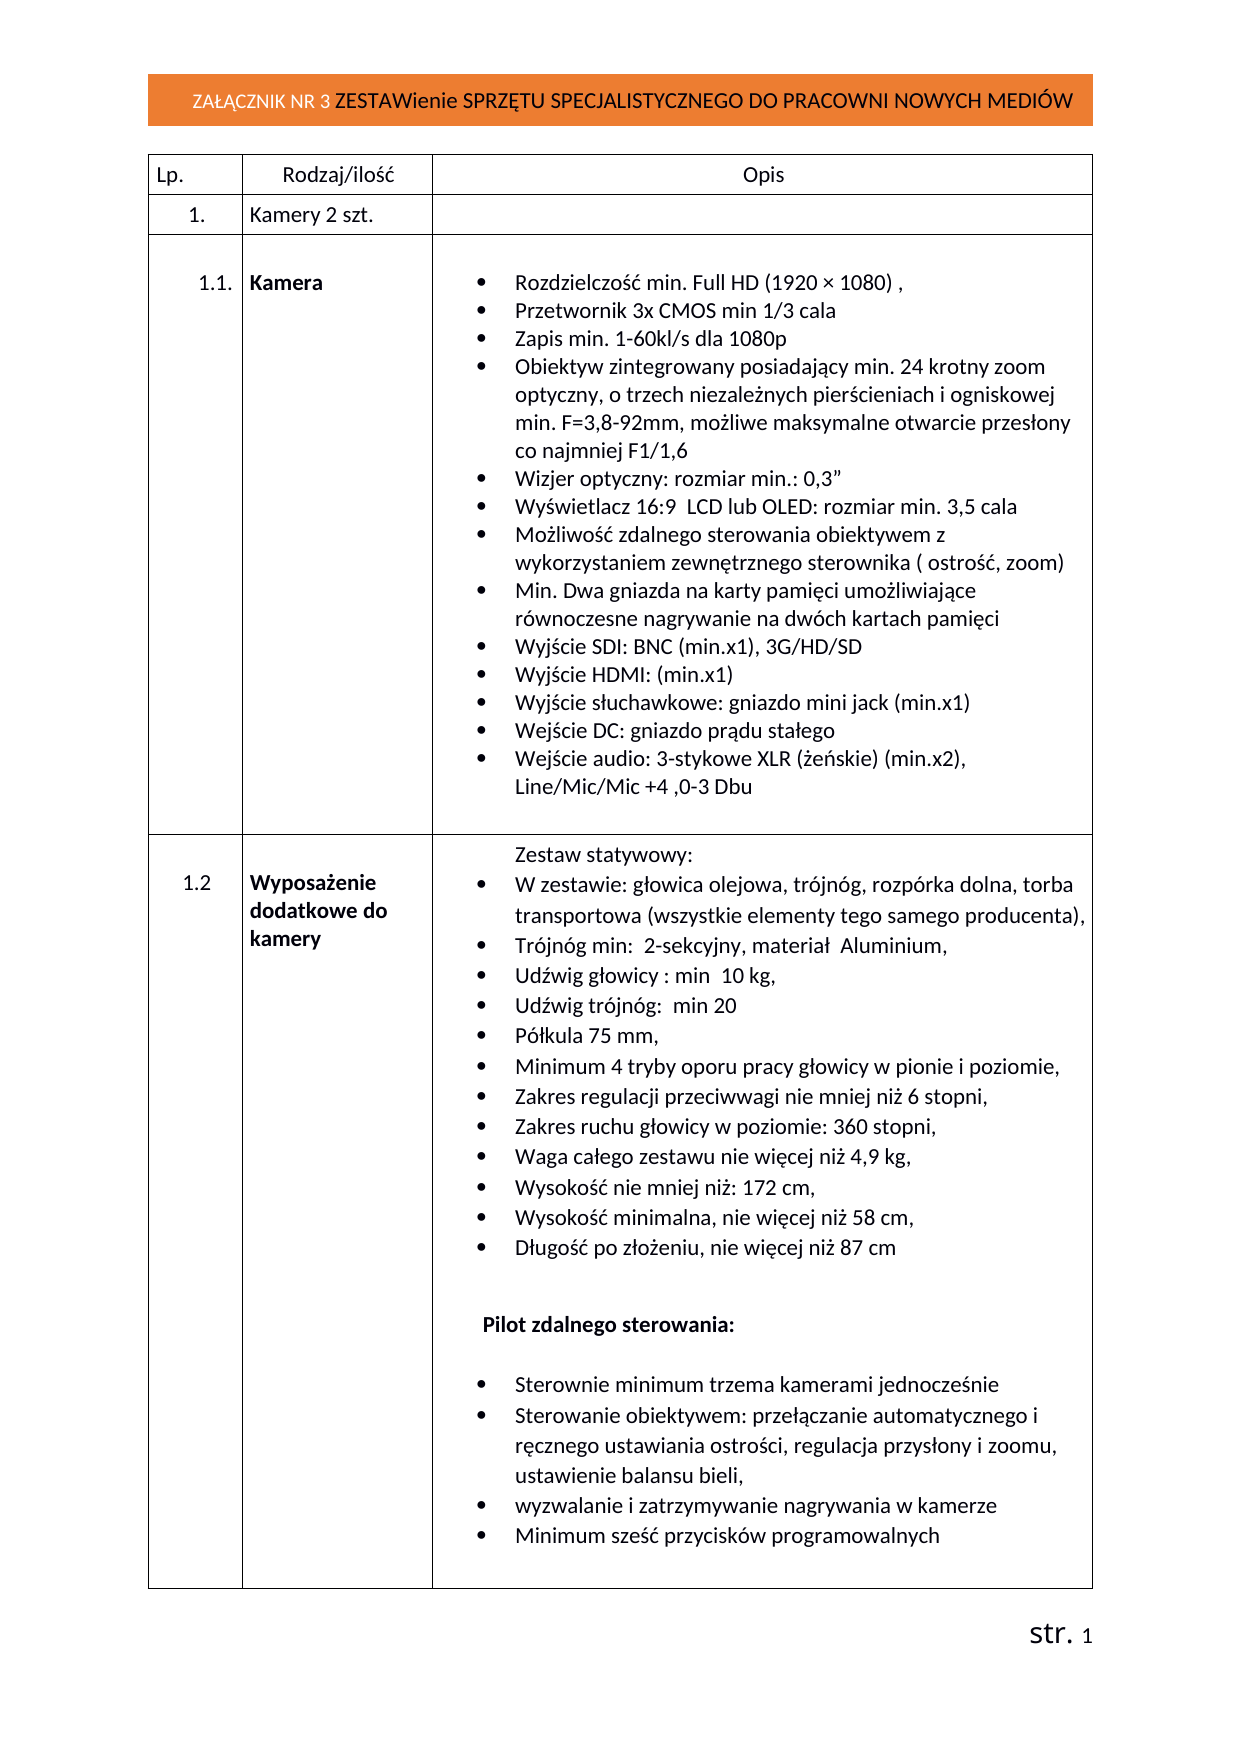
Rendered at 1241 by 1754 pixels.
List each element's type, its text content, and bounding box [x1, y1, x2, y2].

table_header Lp. [149, 155, 242, 194]
table_cell Zestaw statywowy: W zestawie: głowica olejowa, trójnóg, rozpórka dolna, torba transportowa (wszystkie elementy tego samego producenta), Trójnóg min: 2-sekcyjny, materiał Aluminium, Udźwig głowicy : min 10 kg, Udźwig trójnóg: min 20 Półkula 75 mm, Minimum 4 tryby oporu pracy głowicy w pionie i poziomie, Zakres regulacji przeciwwagi nie mniej niż 6 stopni, Zakres ruchu głowicy w poziomie: 360 stopni, Waga całego zestawu nie więcej niż 4,9 kg, Wysokość nie mniej niż: 172 cm, Wysokość minimalna, nie więcej niż 58 cm, Długość po złożeniu, nie więcej niż 87 cm Pilot zdalnego sterowania: Sterownie minimum trzema kamerami jednocześnie Sterowanie obiektywem: przełączanie automatycznego i ręcznego ustawiania ostrości, regulacja przysłony i zoomu, ustawienie balansu bieli, wyzwalanie i zatrzymywanie nagrywania w kamerze Minimum sześć przycisków programowalnych [433, 835, 1092, 1588]
table_cell Kamera [243, 235, 432, 834]
table_cell Rozdzielczość min. Full HD (1920 × 1080) , Przetwornik 3x CMOS min 1/3 cala Zapis min. 1-60kl/s dla 1080p Obiektyw zintegrowany posiadający min. 24 krotny zoom optyczny, o trzech niezależnych pierścieniach i ogniskowej min. F=3,8-92mm, możliwe maksymalne otwarcie przesłony co najmniej F1/1,6 Wizjer optyczny: rozmiar min.: 0,3” Wyświetlacz 16:9 LCD lub OLED: rozmiar min. 3,5 cala Możliwość zdalnego sterowania obiektywem z wykorzystaniem zewnętrznego sterownika ( ostrość, zoom) Min. Dwa gniazda na karty pamięci umożliwiające równoczesne nagrywanie na dwóch kartach pamięci Wyjście SDI: BNC (min.x1), 3G/HD/SD Wyjście HDMI: (min.x1) Wyjście słuchawkowe: gniazdo mini jack (min.x1) Wejście DC: gniazdo prądu stałego Wejście audio: 3-stykowe XLR (żeńskie) (min.x2), Line/Mic/Mic +4 ,0-3 Dbu [433, 235, 1092, 834]
table_cell Wyposażenie dodatkowe do kamery [243, 835, 432, 1588]
table_cell Kamery 2 szt. [243, 195, 432, 234]
table_header Rodzaj/ilość [243, 155, 432, 194]
table_cell 1. [149, 195, 242, 234]
table_cell 1.1. [149, 235, 242, 834]
table_cell 1.2 [149, 835, 242, 1588]
table_cell [433, 195, 1092, 234]
table_header Opis [433, 155, 1092, 194]
